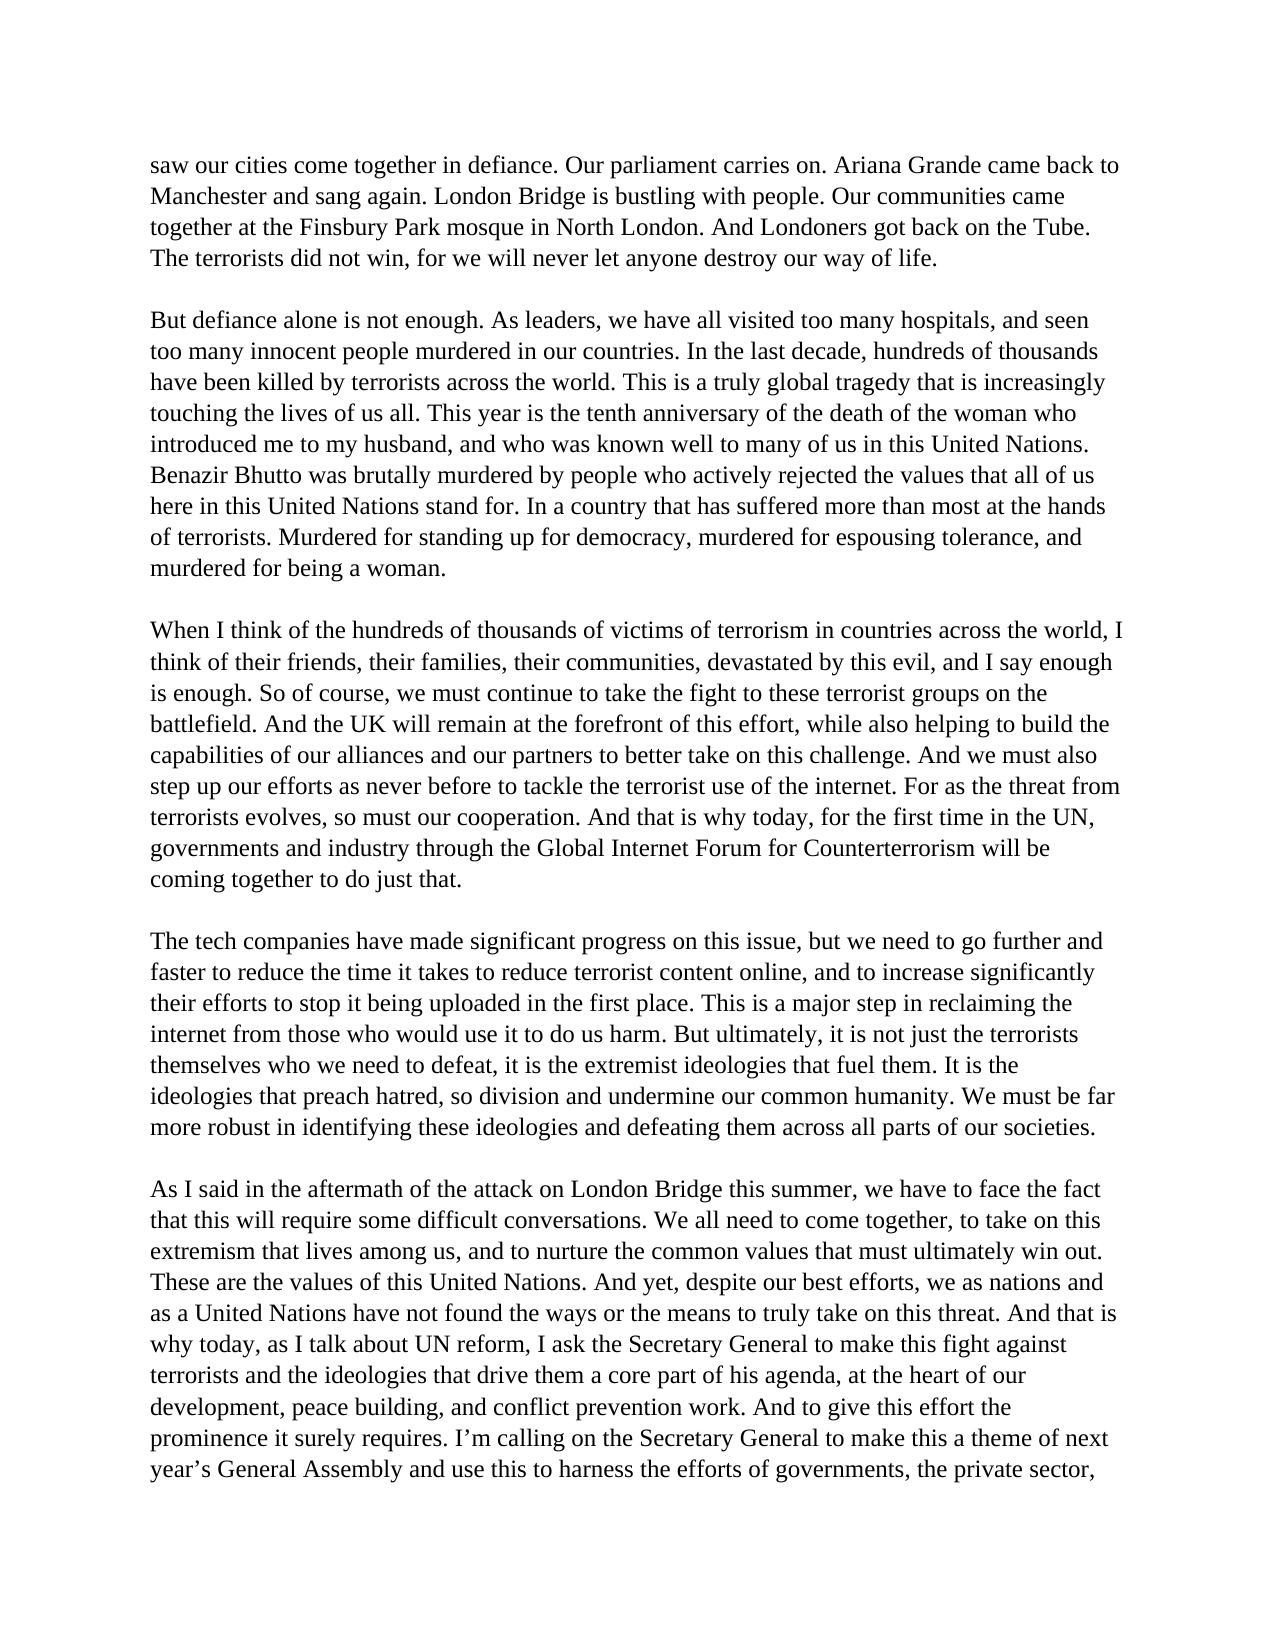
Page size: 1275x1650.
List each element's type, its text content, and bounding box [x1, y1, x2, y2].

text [150, 150, 1125, 272]
text When I think of the hundreds of thousands of victims of terrorism in countries across the world, I think of their friends, their families, their communities, devastated by this evil, and I say enough is enough. So of course, we must continue to take the fight to these terrorist groups on the battlefield. And the UK will remain at the forefront of this effort, while also helping to build the capabilities of our alliances and our partners to better take on this challenge. And we must also step up our efforts as never before to tackle the terrorist use of the internet. For as the threat from terrorists evolves, so must our cooperation. And that is why today, for the first time in the UN, governments and industry through the Global Internet Forum for Counterterrorism will be coming together to do just that. [150, 616, 1125, 893]
text But defiance alone is not enough. As leaders, we have all visited too many hospitals, and seen too many innocent people murdered in our countries. In the last decade, hundreds of thousands have been killed by terrorists across the world. This is a truly global tragedy that is increasingly touching the lives of us all. This year is the tenth anniversary of the death of the woman who introduced me to my husband, and who was known well to many of us in this United Nations. Benazir Bhutto was brutally murdered by people who actively rejected the values that all of us here in this United Nations stand for. In a country that has suffered more than most at the hands of terrorists. Murdered for standing up for democracy, murdered for espousing tolerance, and murdered for being a woman. [150, 305, 1125, 582]
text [150, 1174, 1125, 1482]
text The tech companies have made significant progress on this issue, but we need to go further and faster to reduce the time it takes to reduce terrorist content online, and to increase significantly their efforts to stop it being uploaded in the first place. This is a major step in reclaiming the internet from those who would use it to do us harm. But ultimately, it is not just the terrorists themselves who we need to defeat, it is the extremist ideologies that fuel them. It is the ideologies that preach hatred, so division and undermine our common humanity. We must be far more robust in identifying these ideologies and defeating them across all parts of our societies. [150, 926, 1125, 1141]
